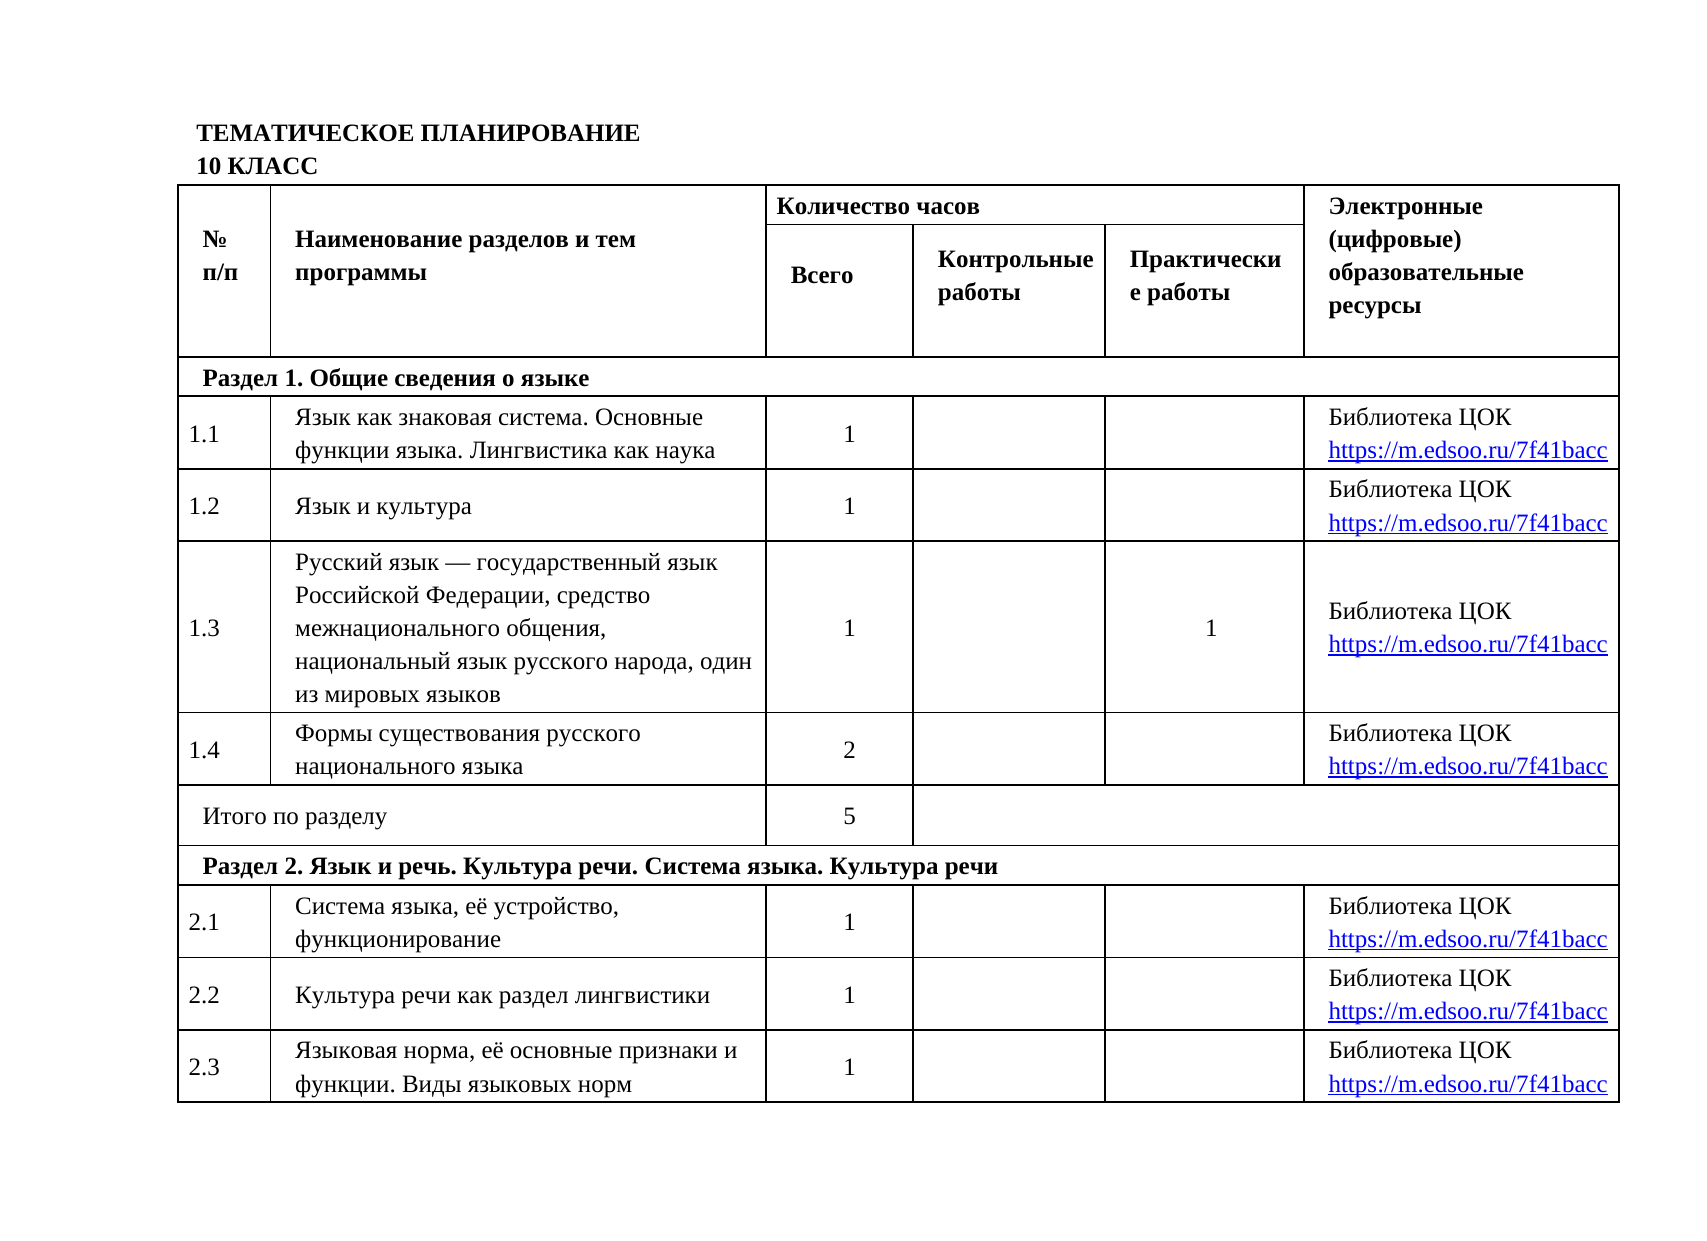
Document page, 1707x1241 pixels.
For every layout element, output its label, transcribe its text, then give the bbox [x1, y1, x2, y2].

table_cell 1.3 [179, 542, 270, 712]
table_cell 1 [767, 470, 912, 540]
table_cell [914, 397, 1104, 468]
table_cell [914, 1031, 1104, 1101]
table_cell Библиотека ЦОК https://m.edsoo.ru/7f41bacc [1305, 397, 1618, 468]
table_cell 2.2 [179, 958, 270, 1029]
table_cell Библиотека ЦОК https://m.edsoo.ru/7f41bacc [1305, 713, 1618, 784]
table_cell Культура речи как раздел лингвистики [271, 958, 765, 1029]
table_cell 1.4 [179, 713, 270, 784]
table_cell Библиотека ЦОК https://m.edsoo.ru/7f41bacc [1305, 886, 1618, 956]
table_cell 2.1 [179, 886, 270, 956]
table_cell 1.2 [179, 470, 270, 540]
text 10 КЛАСС [190, 151, 1618, 180]
table_cell 1 [767, 397, 912, 468]
table_cell Русский язык — государственный язык Российской Федерации, средство межнационального общения, национальный язык русского народа, один из мировых языков [271, 542, 765, 712]
table_cell [914, 786, 1618, 845]
text ТЕМАТИЧЕСКОЕ ПЛАНИРОВАНИЕ [190, 118, 1618, 147]
table_cell 2.3 [179, 1031, 270, 1101]
table_cell [1106, 713, 1303, 784]
table_cell Язык и культура [271, 470, 765, 540]
table_cell Формы существования русского национального языка [271, 713, 765, 784]
table_cell [914, 470, 1104, 540]
table_cell [1106, 958, 1303, 1029]
table_header Электронные (цифровые) образовательные ресурсы [1305, 186, 1618, 356]
table_header Количество часов [767, 186, 1303, 223]
table_cell Раздел 2. Язык и речь. Культура речи. Система языка. Культура речи [179, 846, 1618, 884]
table_cell Практические работы [1106, 225, 1303, 356]
table_cell [1106, 886, 1303, 956]
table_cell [1305, 958, 1618, 1029]
table_cell 5 [767, 786, 912, 845]
table_cell Система языка, её устройство, функционирование [271, 886, 765, 956]
table_header № п/п [179, 186, 270, 356]
table_cell 1.1 [179, 397, 270, 468]
table_cell [1106, 397, 1303, 468]
table_cell [914, 713, 1104, 784]
table_cell Библиотека ЦОК https://m.edsoo.ru/7f41bacc [1305, 470, 1618, 540]
table_cell [914, 886, 1104, 956]
table_cell [1106, 1031, 1303, 1101]
table_cell [914, 542, 1104, 712]
table_cell Раздел 1. Общие сведения о языке [179, 358, 1618, 395]
table_cell Итого по разделу [179, 786, 765, 845]
table_cell 1 [767, 542, 912, 712]
table_cell 1 [767, 958, 912, 1029]
table_cell 1 [767, 1031, 912, 1101]
table_cell 1 [1106, 542, 1303, 712]
table_cell 2 [767, 713, 912, 784]
table_cell 1 [767, 886, 912, 956]
table_cell Языковая норма, её основные признаки и функции. Виды языковых норм [271, 1031, 765, 1101]
table_cell Библиотека ЦОК https://m.edsoo.ru/7f41bacc [1305, 542, 1618, 712]
table_header Наименование разделов и тем программы [271, 186, 765, 356]
table_cell Контрольные работы [914, 225, 1104, 356]
table_cell [914, 958, 1104, 1029]
table_cell Всего [767, 225, 912, 356]
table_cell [1305, 1031, 1618, 1101]
table_cell Язык как знаковая система. Основные функции языка. Лингвистика как наука [271, 397, 765, 468]
table_cell [1106, 470, 1303, 540]
